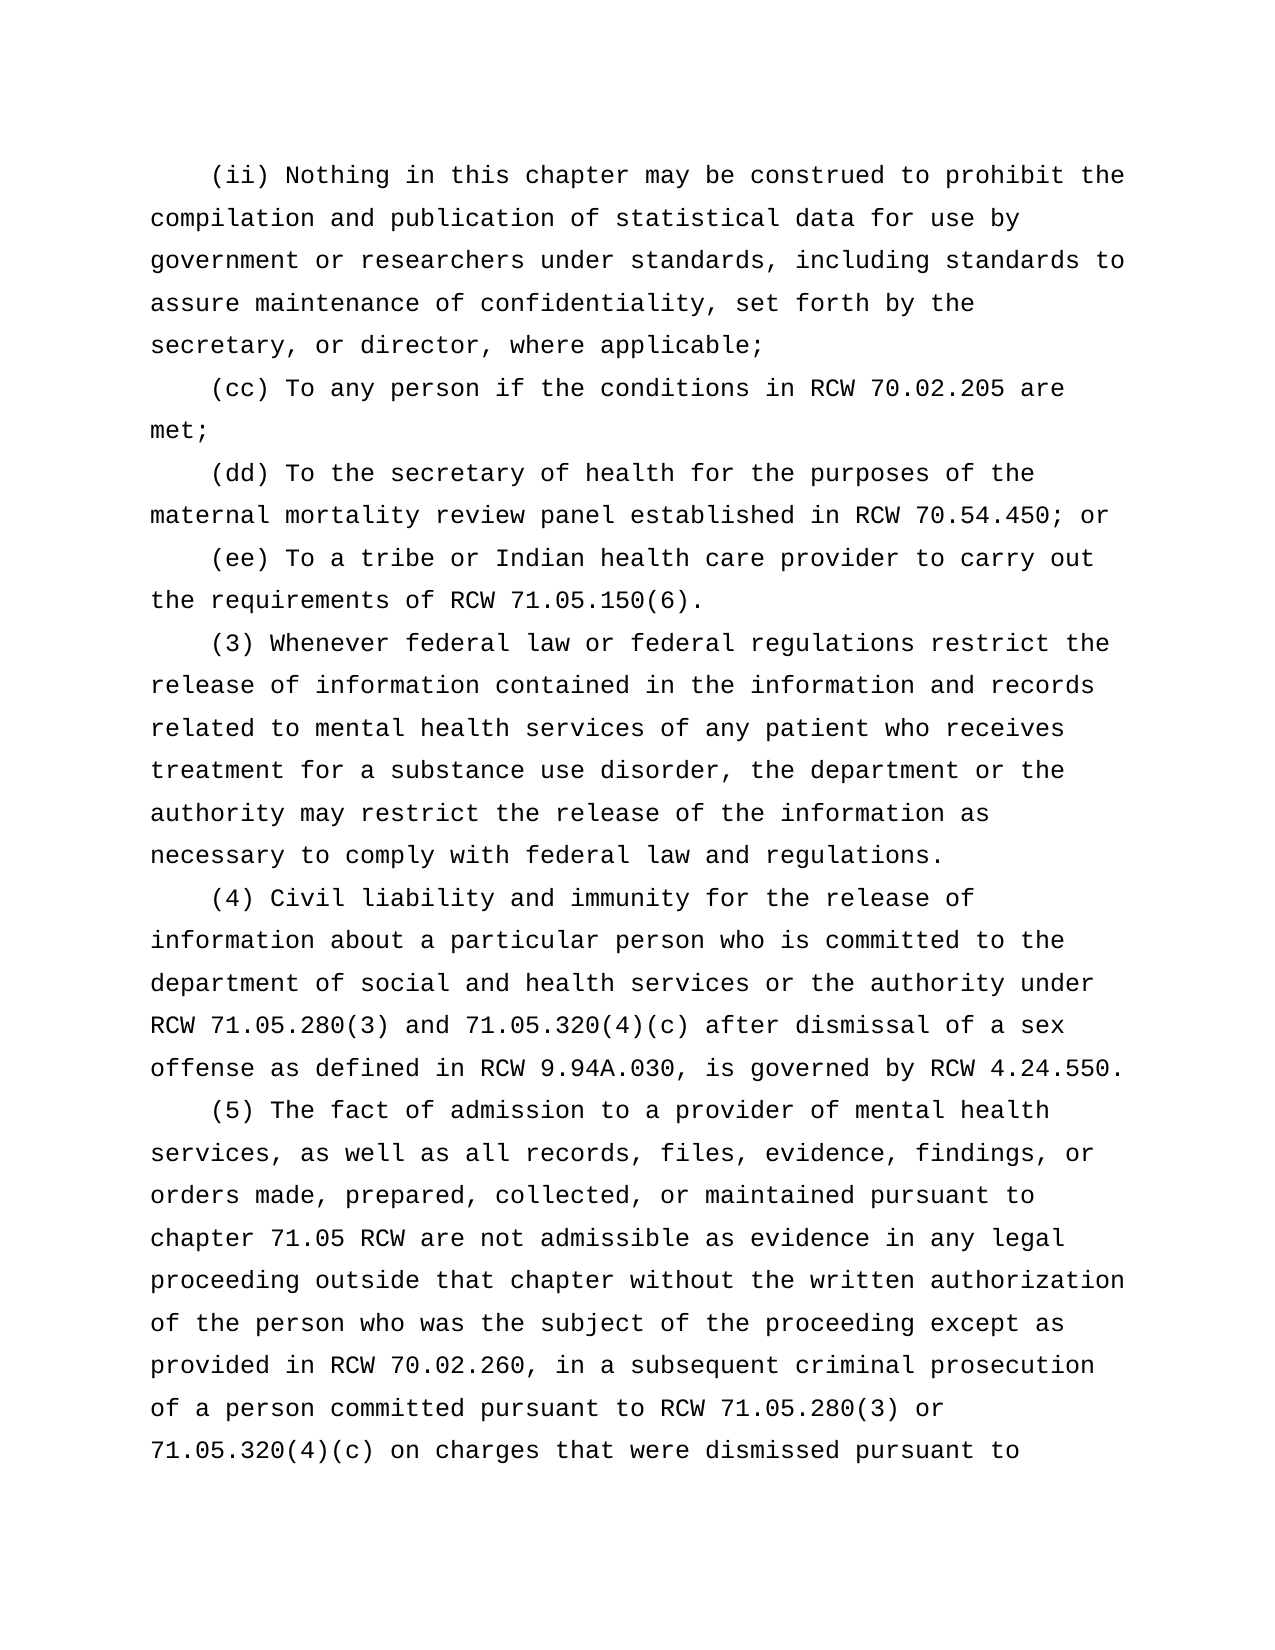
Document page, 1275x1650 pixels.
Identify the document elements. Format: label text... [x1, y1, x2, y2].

text (ii) Nothing in this chapter may be construed to prohibit the compilation and publication of statistical data for use by government or researchers under standards, including standards to assure maintenance of confidentiality, set forth by the secretary, or director, where applicable; [150, 150, 1125, 362]
text (ee) To a tribe or Indian health care provider to carry out the requirements of RCW 71.05.150(6). [150, 532, 1125, 617]
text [150, 1085, 1125, 1467]
text (3) Whenever federal law or federal regulations restrict the release of information contained in the information and records related to mental health services of any patient who receives treatment for a substance use disorder, the department or the authority may restrict the release of the information as necessary to comply with federal law and regulations. [150, 617, 1125, 872]
text (cc) To any person if the conditions in RCW 70.02.205 are met; [150, 362, 1125, 447]
text (4) Civil liability and immunity for the release of information about a particular person who is committed to the department of social and health services or the authority under RCW 71.05.280(3) and 71.05.320(4)(c) after dismissal of a sex offense as defined in RCW 9.94A.030, is governed by RCW 4.24.550. [150, 872, 1125, 1085]
text (dd) To the secretary of health for the purposes of the maternal mortality review panel established in RCW 70.54.450; or [150, 447, 1125, 532]
